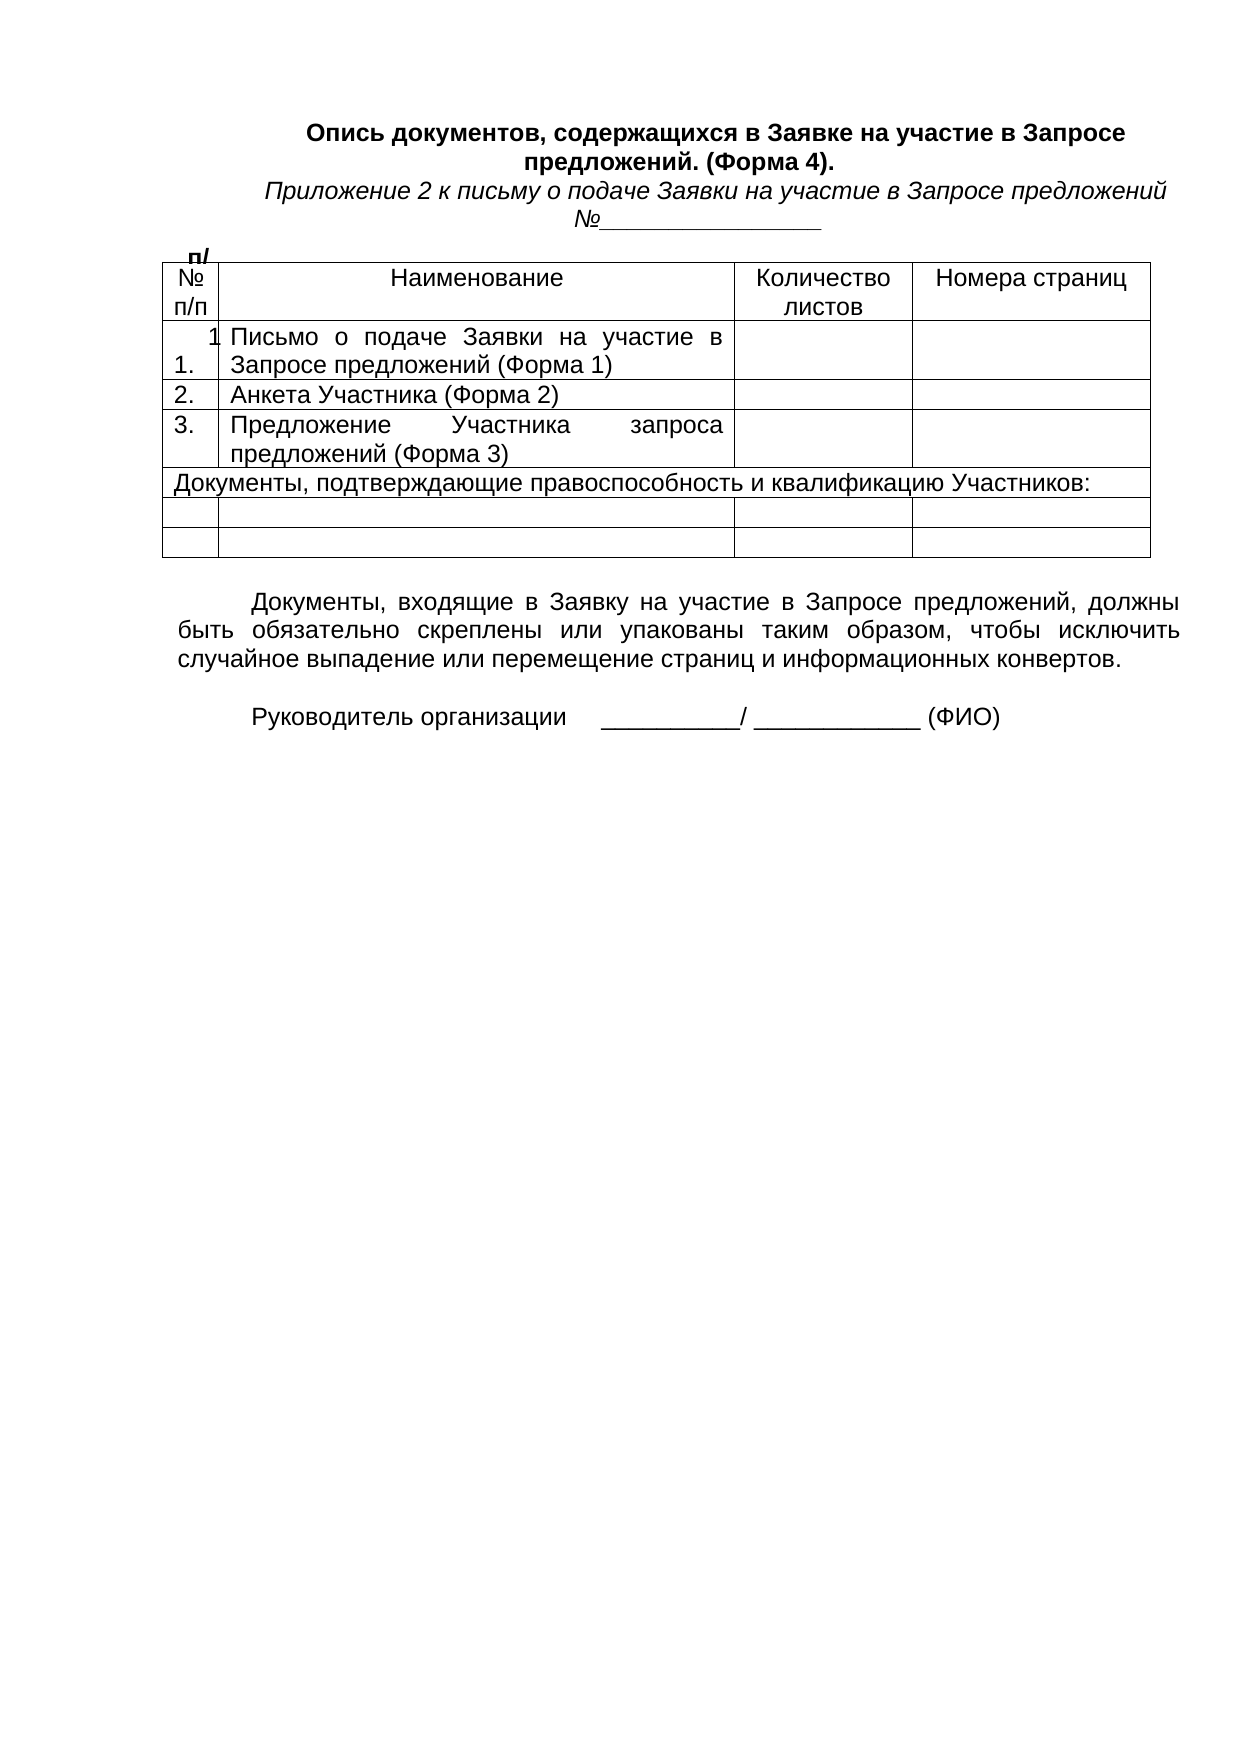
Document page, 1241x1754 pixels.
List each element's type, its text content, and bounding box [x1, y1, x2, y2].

text Приложение 2 к письму о подаче Заявки на участие в Запросе предложений №________________ [177, 176, 1181, 233]
table_cell [219, 528, 734, 557]
table_cell [913, 321, 1150, 379]
text № п/п [177, 214, 212, 264]
table_header Номера страниц [913, 263, 1150, 320]
table_header Количество листов [735, 263, 912, 320]
table_cell [913, 410, 1150, 467]
table_cell Предложение Участника запроса предложений (Форма 3) [219, 410, 734, 467]
table_cell Письмо о подаче Заявки на участие в Запросе предложений (Форма 1) [219, 321, 734, 379]
table_cell [913, 380, 1150, 409]
table_header № п/п [163, 263, 218, 320]
text Опись документов, содержащихся в Заявке на участие в Запросе предложений. (Форма 4). [177, 118, 1181, 176]
table_cell [913, 498, 1150, 527]
table_cell 3. [163, 410, 218, 467]
table_cell Анкета Участника (Форма 2) [219, 380, 734, 409]
table_cell [735, 321, 912, 379]
table_cell [219, 498, 734, 527]
table_cell [735, 410, 912, 467]
table_cell [913, 528, 1150, 557]
table_cell [735, 380, 912, 409]
table_cell 2. [163, 380, 218, 409]
table_cell Документы, подтверждающие правоспособность и квалификацию Участников: [163, 468, 1150, 497]
table_cell [163, 498, 218, 527]
table_cell [735, 498, 912, 527]
table_cell 11. [163, 321, 218, 379]
text Документы, входящие в Заявку на участие в Запросе предложений, должны быть обязательно скреплены или упакованы таким образом, чтобы исключить случайное выпадение или перемещение страниц и информационных конвертов. [177, 586, 1181, 673]
table_cell [163, 528, 218, 557]
text Руководитель организации __________/ ____________ (ФИО) [177, 701, 1181, 730]
table_header Наименование [219, 263, 734, 320]
table_cell [735, 528, 912, 557]
